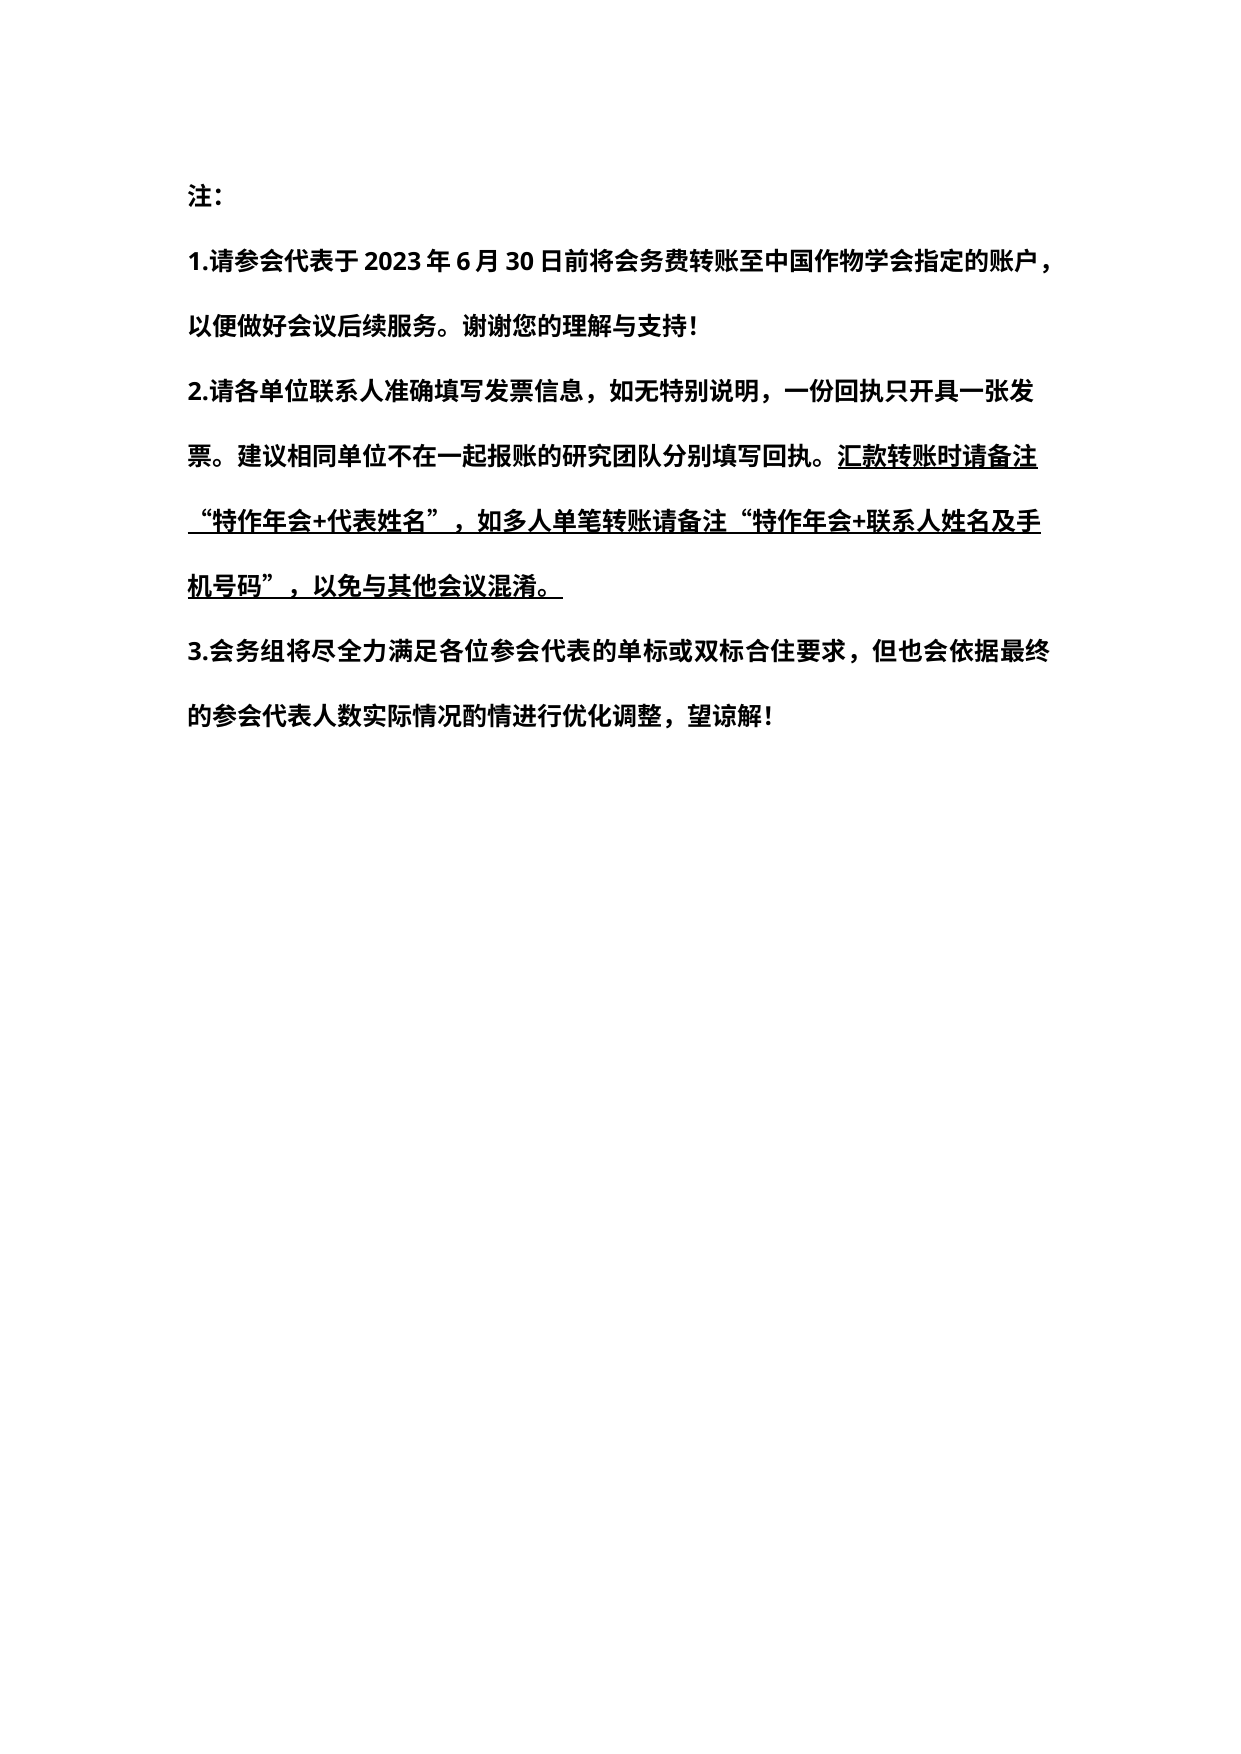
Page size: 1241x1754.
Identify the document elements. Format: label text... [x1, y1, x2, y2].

text 2.请各单位联系人准确填写发票信息，如无特别说明，一份回执只开具一张发票。建议相同单位不在一起报账的研究团队分别填写回执。汇款转账时请备注“特作年会+代表姓名”，如多人单笔转账请备注“特作年会+联系人姓名及手机号码”，以免与其他会议混淆。 [187, 357, 1053, 617]
text 注： [187, 162, 1053, 227]
text 1.请参会代表于2023年6月30日前将会务费转账至中国作物学会指定的账户，以便做好会议后续服务。谢谢您的理解与支持！ [187, 227, 1053, 357]
text 3.会务组将尽全力满足各位参会代表的单标或双标合住要求，但也会依据最终的参会代表人数实际情况酌情进行优化调整，望谅解！ [187, 617, 1053, 747]
